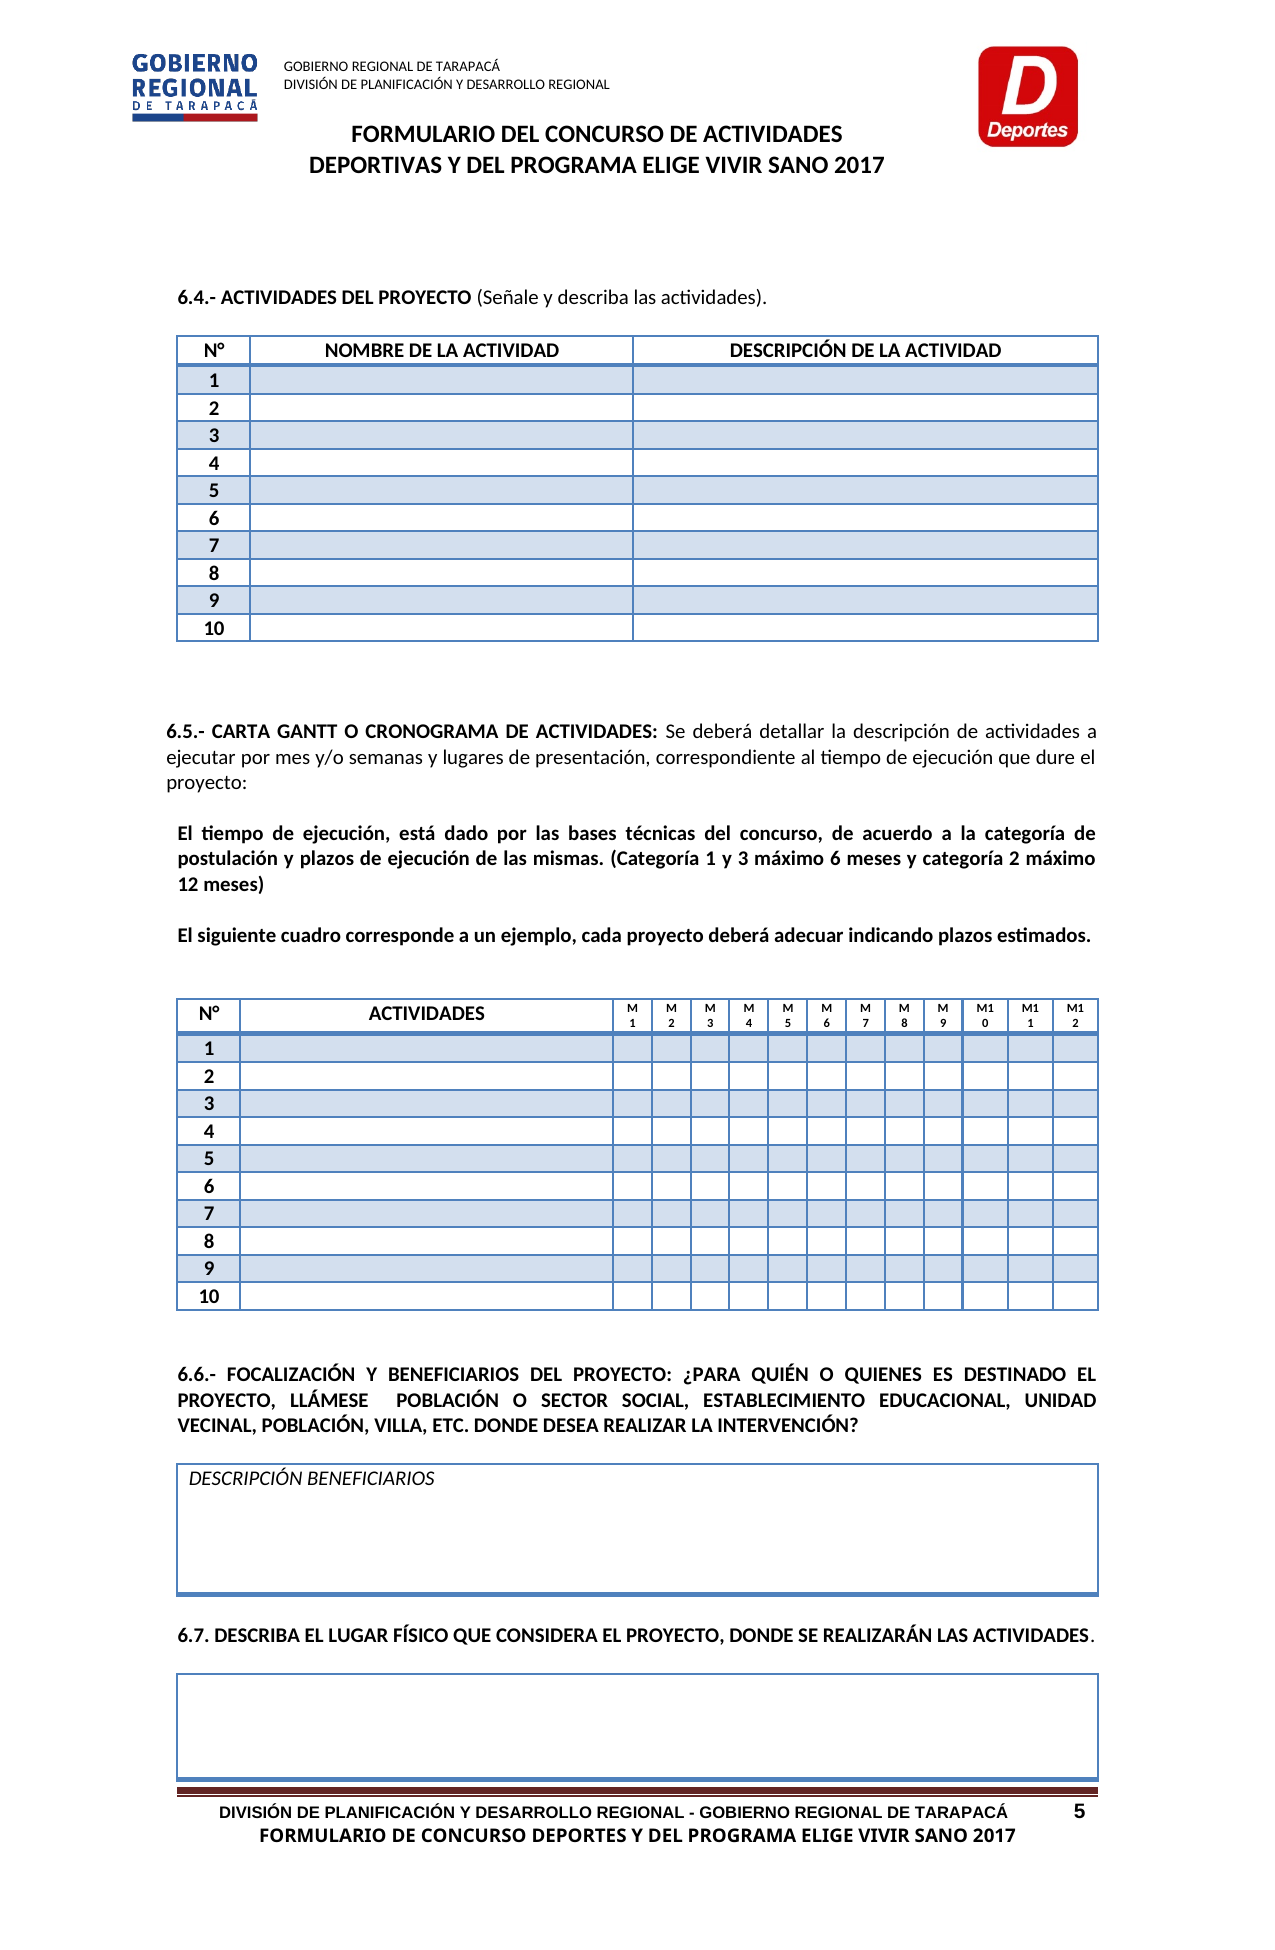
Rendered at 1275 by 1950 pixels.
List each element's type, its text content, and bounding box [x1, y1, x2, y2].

picture [122, 47, 270, 128]
table_cell [886, 1228, 923, 1253]
table_cell [634, 477, 1097, 503]
table_cell 2 [178, 395, 249, 420]
table_cell [769, 1146, 806, 1171]
table_cell [964, 1283, 1007, 1308]
table_cell [1009, 1146, 1052, 1171]
table_cell [925, 1036, 961, 1061]
table_cell [653, 1146, 690, 1171]
table_cell [241, 1063, 612, 1088]
table_cell 4 [178, 1118, 239, 1143]
table_cell [614, 1118, 651, 1143]
table_cell [730, 1201, 767, 1226]
table_cell [847, 1036, 884, 1061]
table_cell 8 [178, 1228, 239, 1253]
table_cell [653, 1201, 690, 1226]
table_header M7 [847, 1000, 884, 1031]
table_cell [964, 1201, 1007, 1226]
table_cell [808, 1173, 845, 1198]
table_cell [653, 1118, 690, 1143]
table_cell [769, 1173, 806, 1198]
table_cell [769, 1228, 806, 1253]
table_cell [241, 1118, 612, 1143]
table_cell [1054, 1201, 1097, 1226]
table_cell [251, 532, 632, 558]
table_cell [886, 1118, 923, 1143]
table_cell [251, 422, 632, 448]
table_cell [730, 1118, 767, 1143]
table_cell [614, 1173, 651, 1198]
table_cell 8 [178, 560, 249, 585]
table_cell 1 [178, 367, 249, 393]
table_cell [886, 1201, 923, 1226]
table_cell [925, 1201, 961, 1226]
table_cell [886, 1063, 923, 1088]
table_cell [251, 587, 632, 613]
table_cell [886, 1173, 923, 1198]
table_header M9 [925, 1000, 961, 1031]
table_header M6 [808, 1000, 845, 1031]
table_cell [251, 450, 632, 475]
table_cell [925, 1283, 961, 1308]
table_cell [614, 1228, 651, 1253]
table_cell [653, 1228, 690, 1253]
text 6.7. DESCRIBA EL LUGAR FÍSICO QUE CONSIDERA EL PROYECTO, DONDE SE REALIZARÁN LAS ACTIVIDADES. [177, 1622, 1098, 1648]
table_cell [614, 1146, 651, 1171]
table_cell [692, 1173, 728, 1198]
table_header DESCRIPCIÓN DE LA ACTIVIDAD [634, 337, 1097, 363]
table_cell [634, 587, 1097, 613]
table_cell [653, 1256, 690, 1281]
table_cell [769, 1036, 806, 1061]
table_cell [1009, 1201, 1052, 1226]
table_cell [692, 1201, 728, 1226]
table_cell [241, 1256, 612, 1281]
table_cell [964, 1091, 1007, 1116]
table_cell [251, 367, 632, 393]
table_cell [614, 1283, 651, 1308]
table_cell 6 [178, 1173, 239, 1198]
picture [971, 31, 1087, 158]
table_cell [251, 505, 632, 530]
table_cell [808, 1063, 845, 1088]
table_cell [769, 1063, 806, 1088]
table_cell [925, 1256, 961, 1281]
table_cell [886, 1091, 923, 1116]
table_header NOMBRE DE LA ACTIVIDAD [251, 337, 632, 363]
table_cell [634, 532, 1097, 558]
table_cell [634, 450, 1097, 475]
table_cell [634, 422, 1097, 448]
text El siguiente cuadro corresponde a un ejemplo, cada proyecto deberá adecuar indicando plazos estimados. [177, 922, 1098, 947]
table_cell [614, 1063, 651, 1088]
table_cell [634, 615, 1097, 640]
table_cell [769, 1256, 806, 1281]
table_cell [847, 1283, 884, 1308]
table_cell [847, 1201, 884, 1226]
table_cell [692, 1036, 728, 1061]
table_cell 3 [178, 1091, 239, 1116]
table_cell [730, 1283, 767, 1308]
table_cell [808, 1228, 845, 1253]
table_cell [1054, 1036, 1097, 1061]
table_cell 10 [178, 615, 249, 640]
table_cell [925, 1146, 961, 1171]
table_cell 5 [178, 477, 249, 503]
table_cell [1054, 1256, 1097, 1281]
table_cell [653, 1173, 690, 1198]
table_cell 6 [178, 505, 249, 530]
table_cell [964, 1118, 1007, 1143]
table_cell 9 [178, 1256, 239, 1281]
table_cell [847, 1146, 884, 1171]
table_cell [692, 1228, 728, 1253]
table_cell [730, 1091, 767, 1116]
table_cell [251, 615, 632, 640]
table_cell [808, 1036, 845, 1061]
table_cell [964, 1256, 1007, 1281]
table_cell [964, 1228, 1007, 1253]
table_cell [692, 1283, 728, 1308]
table_cell 2 [178, 1063, 239, 1088]
table_cell [653, 1091, 690, 1116]
table_header M4 [730, 1000, 767, 1031]
table_cell [251, 477, 632, 503]
table_cell [692, 1118, 728, 1143]
table_cell [1009, 1283, 1052, 1308]
table_cell [1009, 1091, 1052, 1116]
table_header N° [178, 1000, 239, 1031]
table_cell [1009, 1228, 1052, 1253]
table_header M5 [769, 1000, 806, 1031]
text 6.4.- ACTIVIDADES DEL PROYECTO (Señale y describa las actividades). [177, 284, 1098, 310]
table_cell [808, 1201, 845, 1226]
table_cell [730, 1146, 767, 1171]
table_cell [653, 1036, 690, 1061]
table_cell [886, 1283, 923, 1308]
table_header DESCRIPCIÓN BENEFICIARIOS [178, 1465, 1097, 1592]
table_cell [653, 1283, 690, 1308]
table_cell [634, 395, 1097, 420]
table_cell [847, 1091, 884, 1116]
table_cell 7 [178, 1201, 239, 1226]
table_cell [251, 560, 632, 585]
table_cell [614, 1091, 651, 1116]
table_header M8 [886, 1000, 923, 1031]
table_cell [808, 1118, 845, 1143]
table_header M11 [1009, 1000, 1052, 1031]
table_header M3 [692, 1000, 728, 1031]
table_header M1 [614, 1000, 651, 1031]
table_cell [1054, 1118, 1097, 1143]
table_cell [634, 367, 1097, 393]
table_cell [886, 1146, 923, 1171]
table_cell 1 [178, 1036, 239, 1061]
table_cell [808, 1283, 845, 1308]
table_header M12 [1054, 1000, 1097, 1031]
table_cell [241, 1283, 612, 1308]
table_cell [730, 1256, 767, 1281]
table_cell [964, 1036, 1007, 1061]
text 6.6.- FOCALIZACIÓN Y BENEFICIARIOS DEL PROYECTO: ¿PARA QUIÉN O QUIENES ES DESTINADO EL PROYECTO, LLÁMESE POBLACIÓN O SECTOR SOCIAL, ESTABLECIMIENTO EDUCACIONAL, UNIDAD VECINAL, POBLACIÓN, VILLA, ETC. DONDE DESEA REALIZAR LA INTERVENCIÓN? [177, 1361, 1098, 1438]
table_cell 4 [178, 450, 249, 475]
table_cell 7 [178, 532, 249, 558]
table_cell [925, 1091, 961, 1116]
table_cell [692, 1256, 728, 1281]
table_cell [847, 1173, 884, 1198]
table_cell [847, 1118, 884, 1143]
table_cell [1009, 1173, 1052, 1198]
table_cell [1009, 1118, 1052, 1143]
table_cell [964, 1146, 1007, 1171]
table_cell [964, 1063, 1007, 1088]
table_cell [1054, 1173, 1097, 1198]
table_cell [634, 505, 1097, 530]
table_cell [241, 1091, 612, 1116]
table_cell [692, 1091, 728, 1116]
table_cell [241, 1173, 612, 1198]
table_cell [653, 1063, 690, 1088]
table_header [178, 1675, 1097, 1777]
table_cell [1009, 1063, 1052, 1088]
table_cell [886, 1036, 923, 1061]
table_cell [847, 1256, 884, 1281]
table_cell [769, 1118, 806, 1143]
table_cell [1054, 1283, 1097, 1308]
table_cell [730, 1063, 767, 1088]
table_cell [634, 560, 1097, 585]
table_cell [808, 1256, 845, 1281]
table_cell [614, 1036, 651, 1061]
table_header M2 [653, 1000, 690, 1031]
text El tiempo de ejecución, está dado por las bases técnicas del concurso, de acuerdo a la categoría de postulación y plazos de ejecución de las mismas. (Categoría 1 y 3 máximo 6 meses y categoría 2 máximo 12 meses) [177, 820, 1098, 896]
table_cell 9 [178, 587, 249, 613]
table_cell [614, 1256, 651, 1281]
table_cell [730, 1173, 767, 1198]
table_cell [925, 1228, 961, 1253]
table_cell [847, 1228, 884, 1253]
table_cell [1009, 1036, 1052, 1061]
table_cell [808, 1091, 845, 1116]
table_cell [730, 1036, 767, 1061]
table_cell [692, 1063, 728, 1088]
table_cell [241, 1146, 612, 1171]
table_cell [886, 1256, 923, 1281]
table_cell [808, 1146, 845, 1171]
table_cell [964, 1173, 1007, 1198]
table_cell [1054, 1063, 1097, 1088]
table_cell [769, 1201, 806, 1226]
table_cell [925, 1173, 961, 1198]
table_header ACTIVIDADES [241, 1000, 612, 1031]
table_cell [1009, 1256, 1052, 1281]
table_cell [769, 1283, 806, 1308]
table_cell [614, 1201, 651, 1226]
table_cell 3 [178, 422, 249, 448]
table_cell [925, 1118, 961, 1143]
text 6.5.- CARTA GANTT O CRONOGRAMA DE ACTIVIDADES: Se deberá detallar la descripción de actividades a ejecutar por mes y/o semanas y lugares de presentación, correspondiente al tiempo de ejecución que dure el proyecto: [166, 718, 1098, 795]
table_cell [692, 1146, 728, 1171]
table_cell [241, 1036, 612, 1061]
table_cell [847, 1063, 884, 1088]
table_cell [1054, 1146, 1097, 1171]
table_cell [730, 1228, 767, 1253]
table_cell [241, 1228, 612, 1253]
table_cell [769, 1091, 806, 1116]
table_header N° [178, 337, 249, 363]
table_cell [1054, 1091, 1097, 1116]
table_header M10 [964, 1000, 1007, 1031]
table_cell [241, 1201, 612, 1226]
table_cell [925, 1063, 961, 1088]
table_cell [1054, 1228, 1097, 1253]
table_cell 10 [178, 1283, 239, 1308]
table_cell [251, 395, 632, 420]
table_cell 5 [178, 1146, 239, 1171]
